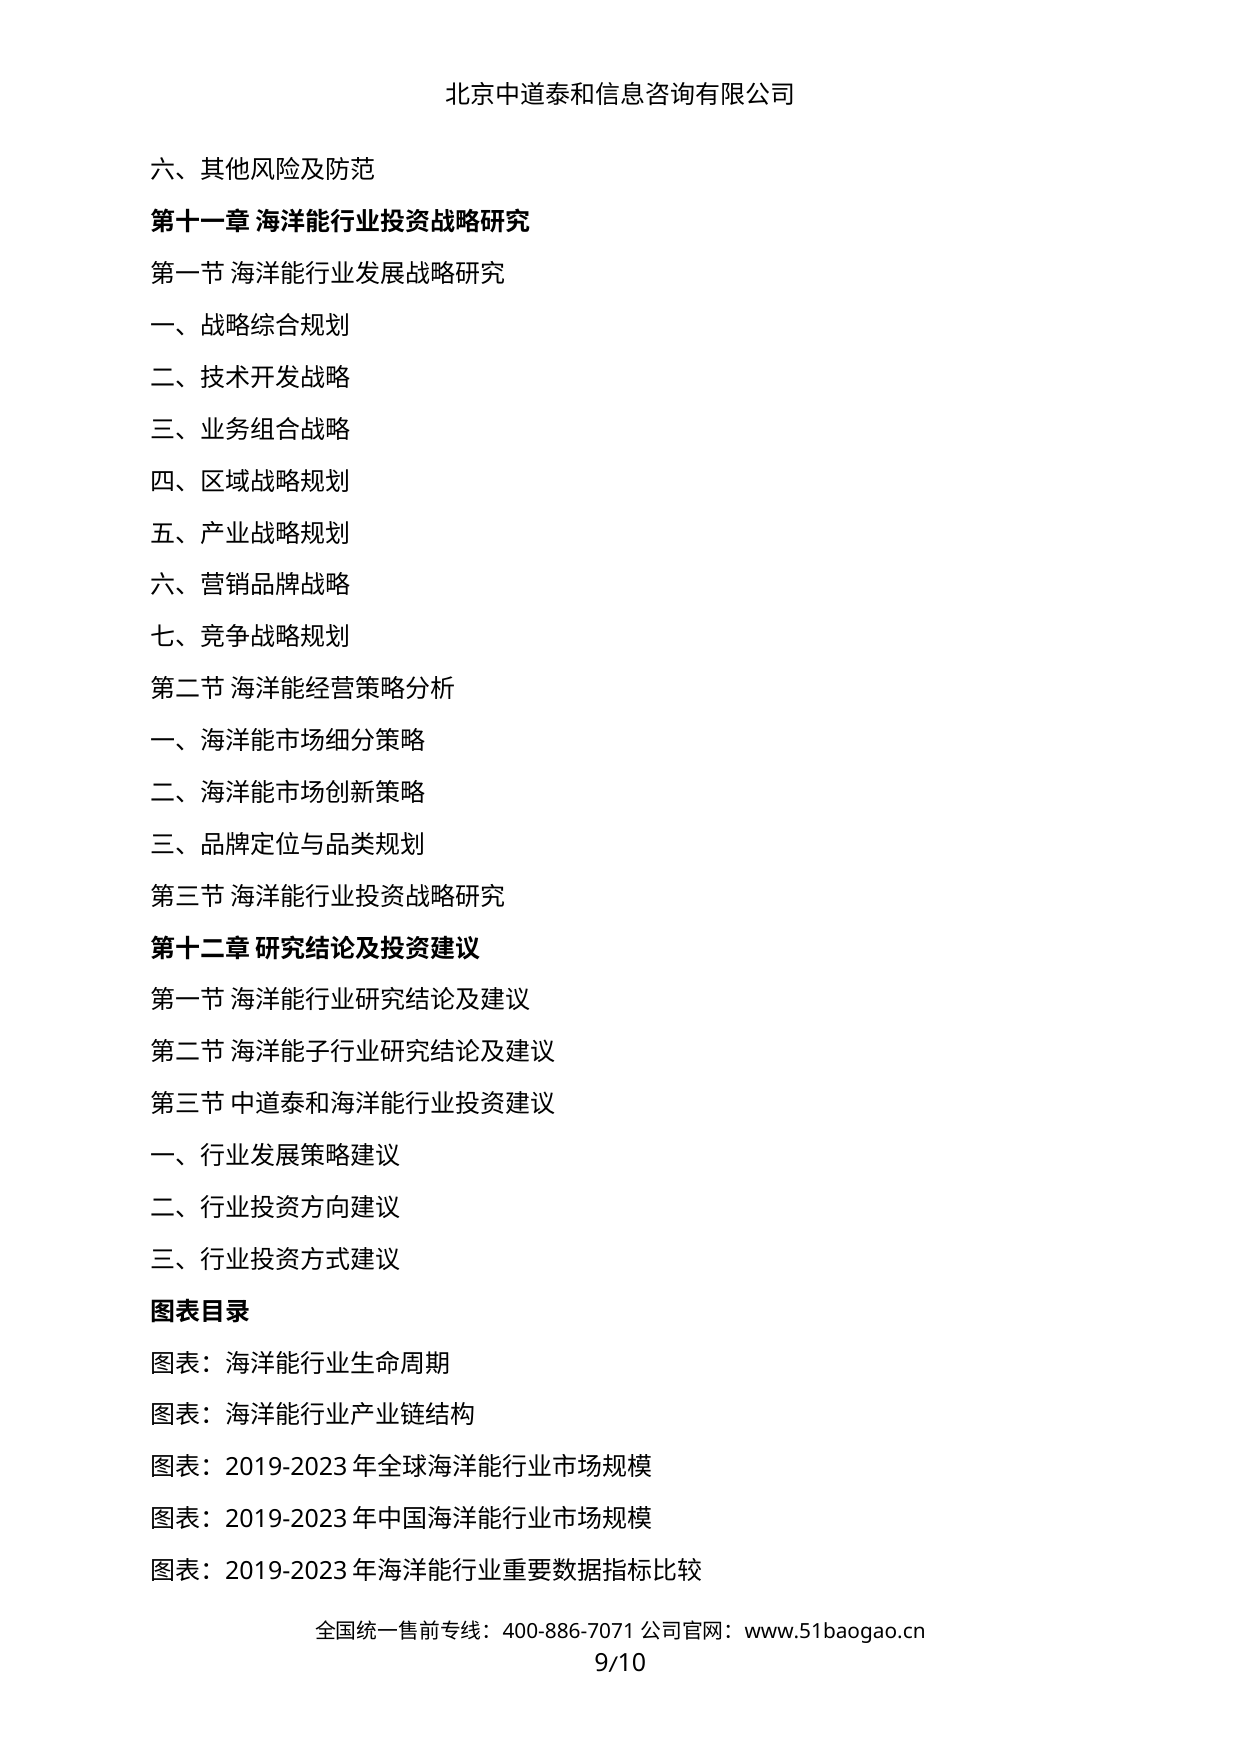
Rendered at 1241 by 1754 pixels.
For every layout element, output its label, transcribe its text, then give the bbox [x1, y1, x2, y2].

text 第三节 中道泰和海洋能行业投资建议 [150, 1084, 1090, 1120]
text 第二节 海洋能经营策略分析 [150, 669, 1090, 705]
text 六、其他风险及防范 [150, 150, 1090, 186]
text 第一节 海洋能行业发展战略研究 [150, 254, 1090, 290]
text 图表：海洋能行业生命周期 [150, 1343, 1090, 1379]
text 二、海洋能市场创新策略 [150, 772, 1090, 809]
text 七、竞争战略规划 [150, 617, 1090, 653]
text 二、行业投资方向建议 [150, 1187, 1090, 1224]
text 图表目录 [150, 1291, 1090, 1327]
text 五、产业战略规划 [150, 513, 1090, 549]
text 第十二章 研究结论及投资建议 [150, 928, 1090, 964]
text 三、行业投资方式建议 [150, 1239, 1090, 1276]
text 第三节 海洋能行业投资战略研究 [150, 876, 1090, 912]
text 图表：海洋能行业产业链结构 [150, 1395, 1090, 1431]
text 二、技术开发战略 [150, 357, 1090, 394]
text 第二节 海洋能子行业研究结论及建议 [150, 1032, 1090, 1068]
text 图表：2019-2023年全球海洋能行业市场规模 [150, 1447, 1090, 1483]
text 一、海洋能市场细分策略 [150, 721, 1090, 757]
text 一、战略综合规划 [150, 306, 1090, 342]
text 四、区域战略规划 [150, 461, 1090, 497]
text 图表：2019-2023年中国海洋能行业市场规模 [150, 1499, 1090, 1535]
text 图表：2019-2023年海洋能行业重要数据指标比较 [150, 1551, 1090, 1587]
text 三、品牌定位与品类规划 [150, 824, 1090, 861]
text 三、业务组合战略 [150, 409, 1090, 446]
text 第十一章 海洋能行业投资战略研究 [150, 202, 1090, 238]
text 一、行业发展策略建议 [150, 1136, 1090, 1172]
text 六、营销品牌战略 [150, 565, 1090, 601]
text 第一节 海洋能行业研究结论及建议 [150, 980, 1090, 1016]
